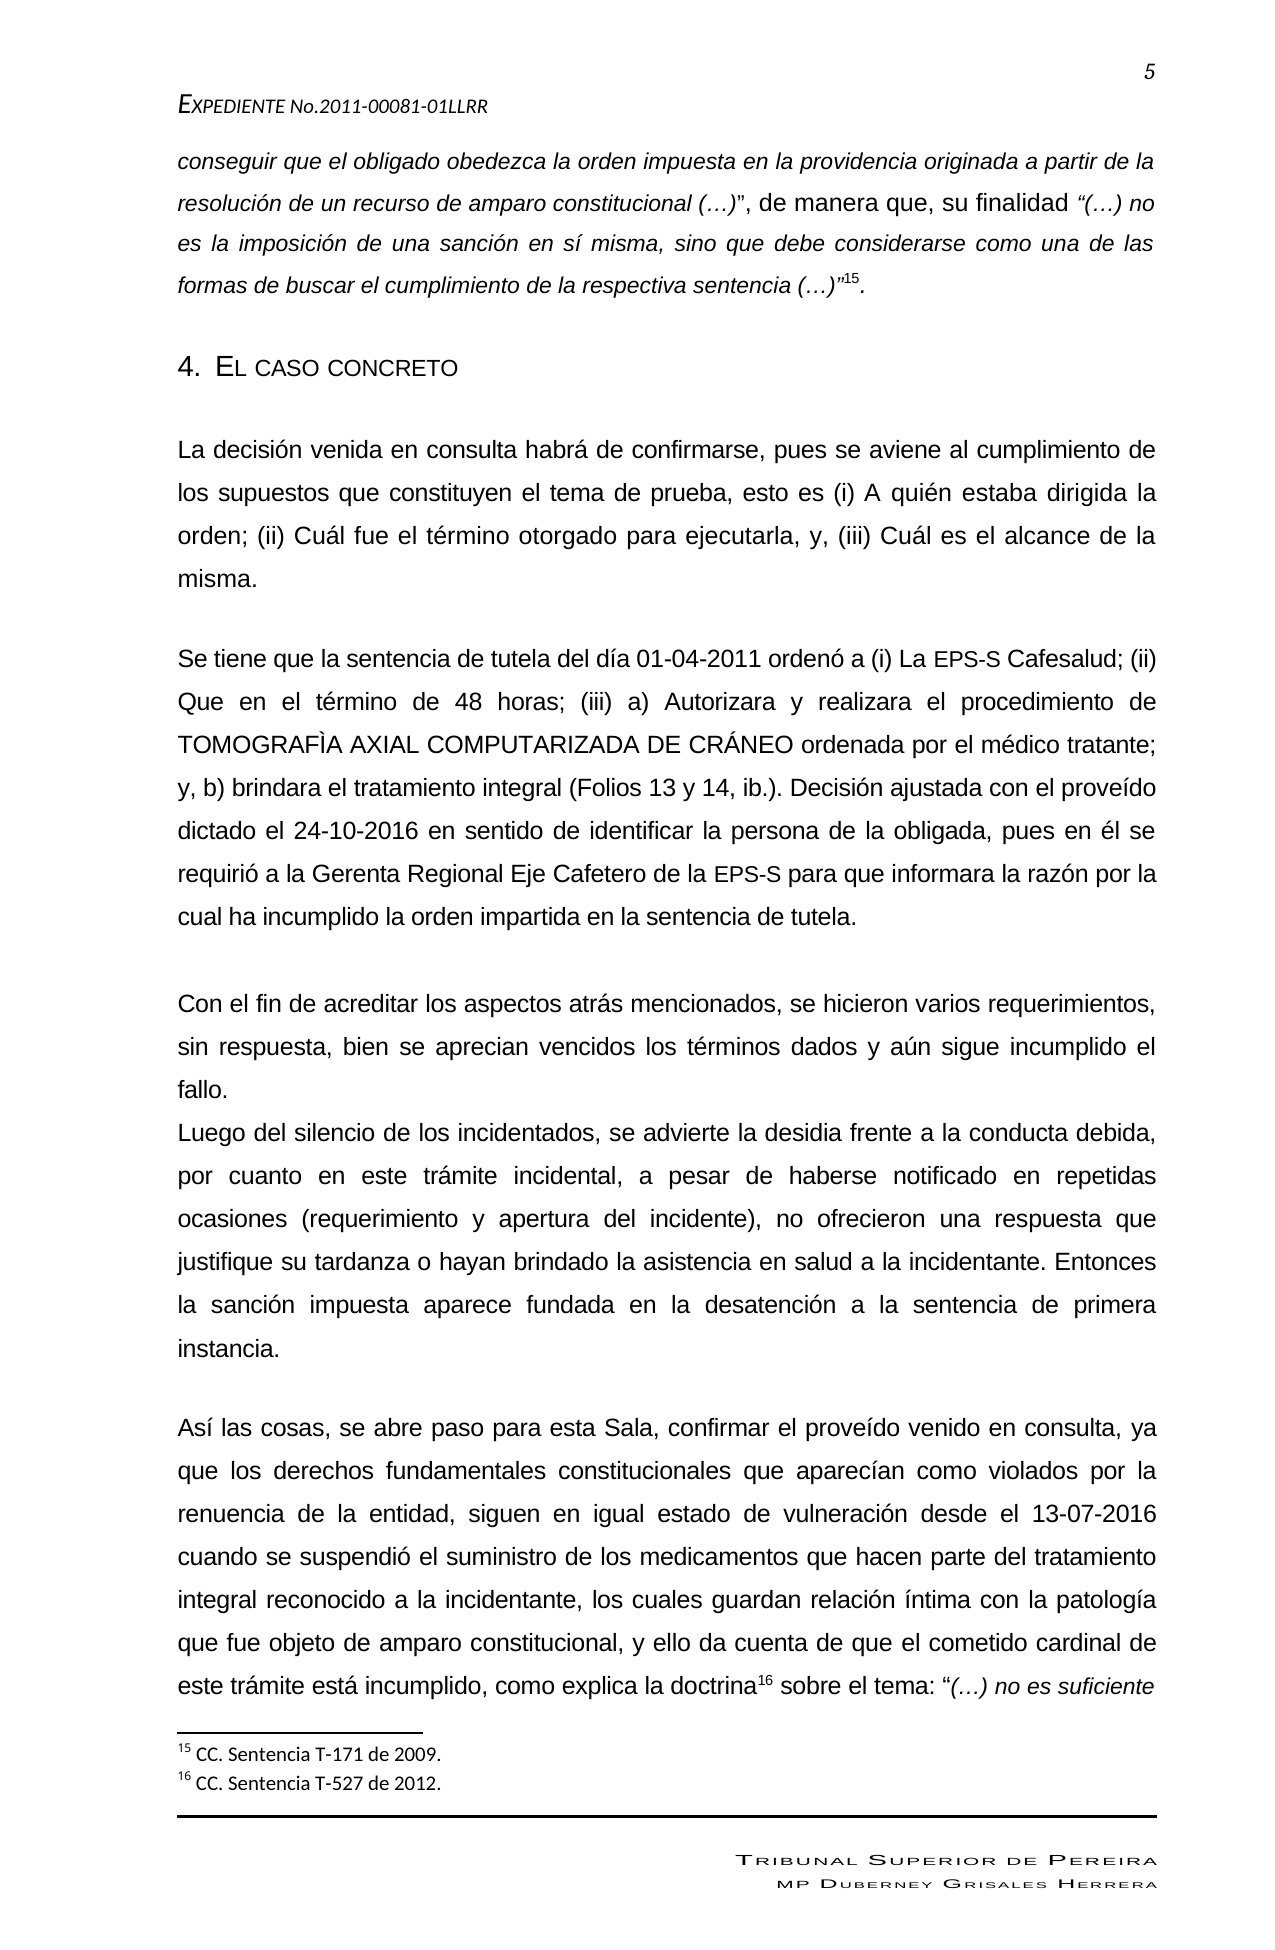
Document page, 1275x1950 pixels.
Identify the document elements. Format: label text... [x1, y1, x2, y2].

list El caso concreto [177, 349, 1157, 382]
text Con el fin de acreditar los aspectos atrás mencionados, se hicieron varios requerimientos, sin respuesta, bien se aprecian vencidos los términos dados y aún sigue incumplido el fallo. [177, 988, 1157, 1103]
text La decisión venida en consulta habrá de confirmarse, pues se aviene al cumplimiento de los supuestos que constituyen el tema de prueba, esto es (i) A quién estaba dirigida la orden; (ii) Cuál fue el término otorgado para ejecutarla, y, (iii) Cuál es el alcance de la misma. [177, 435, 1157, 593]
text Se tiene que la sentencia de tutela del día 01-04-2011 ordenó a (i) La EPS-S Cafesalud; (ii) Que en el término de 48 horas; (iii) a) Autorizara y realizara el procedimiento de TOMOGRAFÌA AXIAL COMPUTARIZADA DE CRÁNEO ordenada por el médico tratante; y, b) brindara el tratamiento integral (Folios 13 y 14, ib.). Decisión ajustada con el proveído dictado el 24-10-2016 en sentido de identificar la persona de la obligada, pues en él se requirió a la Gerenta Regional Eje Cafetero de la EPS-S para que informara la razón por la cual ha incumplido la orden impartida en la sentencia de tutela. [177, 643, 1157, 931]
text Luego del silencio de los incidentados, se advierte la desidia frente a la conducta debida, por cuanto en este trámite incidental, a pesar de haberse notificado en repetidas ocasiones (requerimiento y apertura del incidente), no ofrecieron una respuesta que justifique su tardanza o hayan brindado la asistencia en salud a la incidentante. Entonces la sanción impuesta aparece fundada en la desatención a la sentencia de primera instancia. [177, 1118, 1157, 1362]
